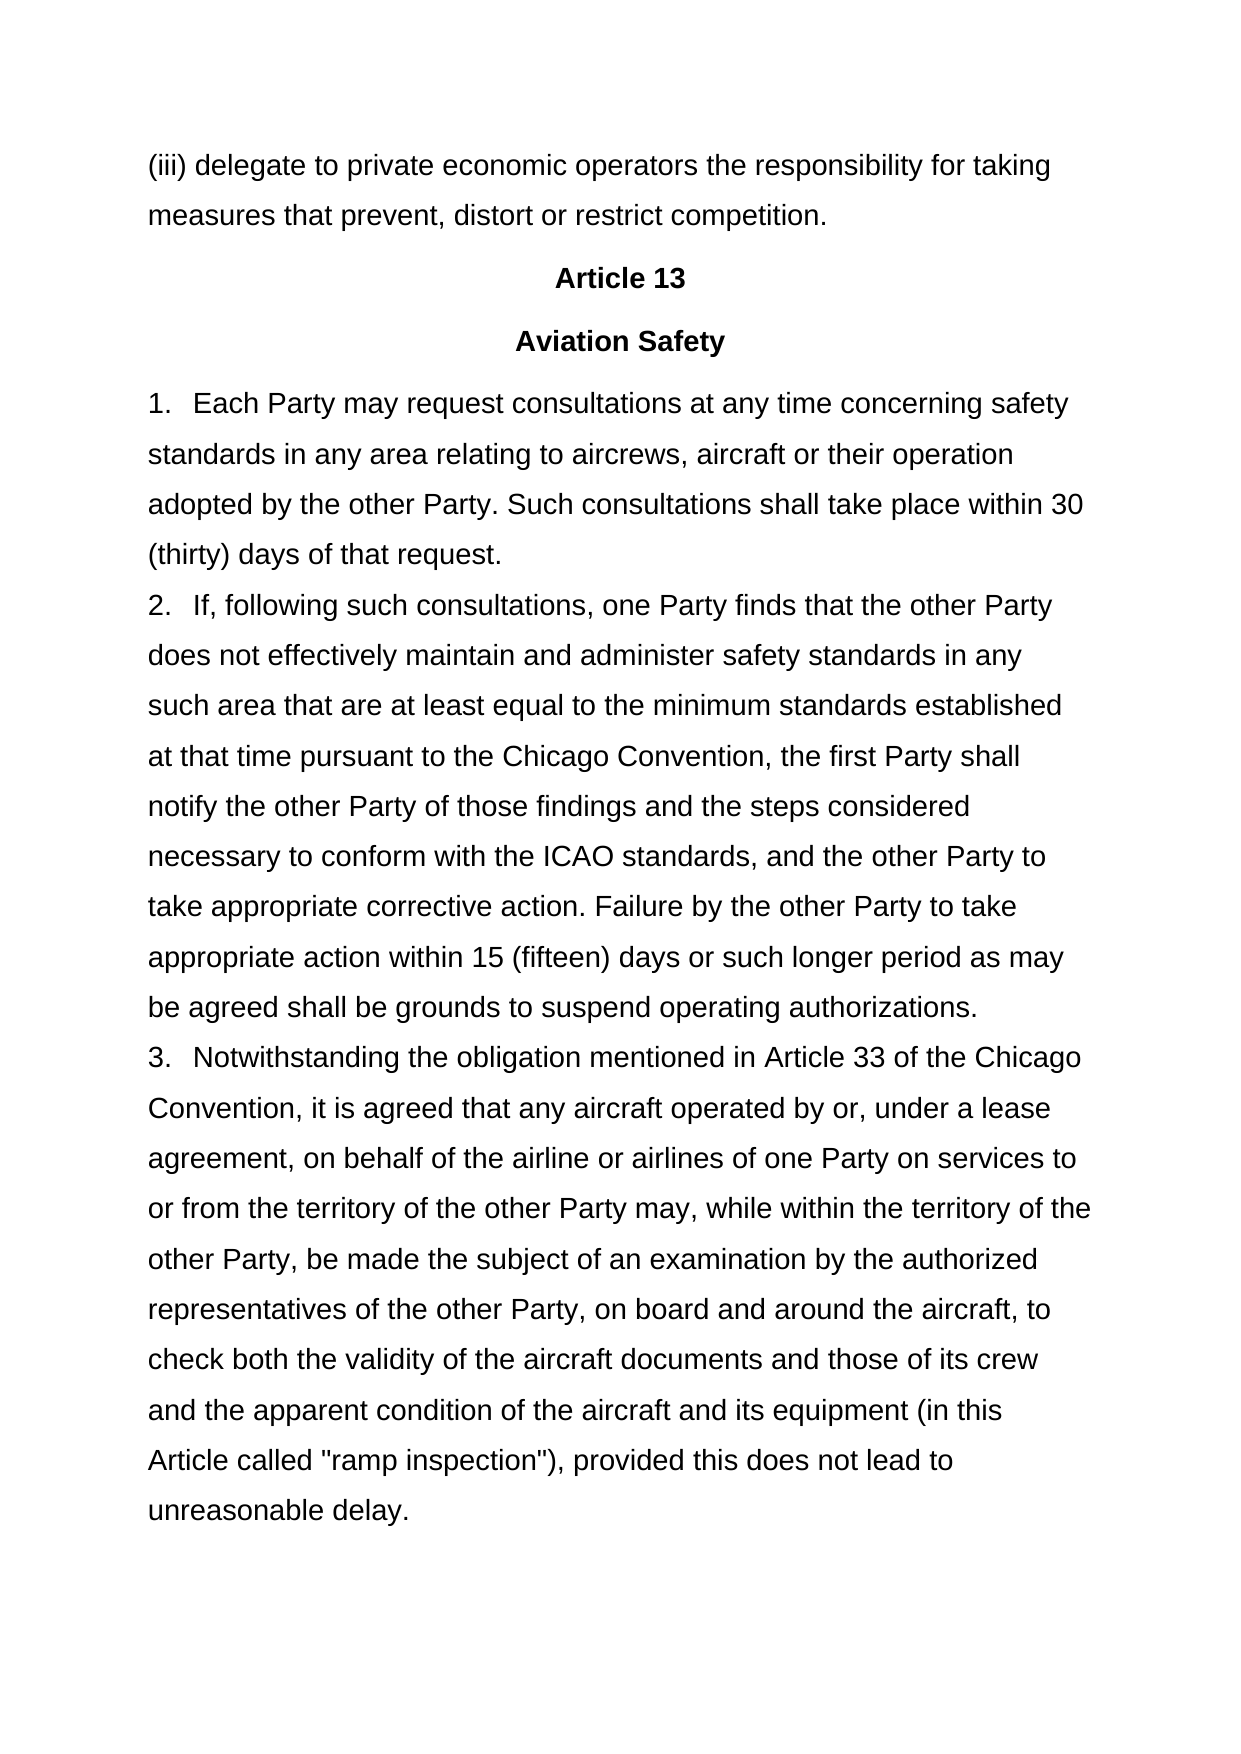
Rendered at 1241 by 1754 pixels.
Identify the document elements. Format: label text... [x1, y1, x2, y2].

list Each Party may request consultations at any time concerning safety standards in any area relating to aircrews, aircraft or their operation adopted by the other Party. Such consultations shall take place within 30 (thirty) days of that request. [148, 386, 1093, 571]
text (iii) delegate to private economic operators the responsibility for taking measures that prevent, distort or restrict competition. [148, 148, 1093, 231]
list If, following such consultations, one Party finds that the other Party does not effectively maintain and administer safety standards in any such area that are at least equal to the minimum standards established at that time pursuant to the Chicago Convention, the first Party shall notify the other Party of those findings and the steps considered necessary to conform with the ICAO standards, and the other Party to take appropriate corrective action. Failure by the other Party to take appropriate action within 15 (fifteen) days or such longer period as may be agreed shall be grounds to suspend operating authorizations. [148, 588, 1093, 1024]
list Notwithstanding the obligation mentioned in Article 33 of the Chicago Convention, it is agreed that any aircraft operated by or, under a lease agreement, on behalf of the airline or airlines of one Party on services to or from the territory of the other Party may, while within the territory of the other Party, be made the subject of an examination by the authorized representatives of the other Party, on board and around the aircraft, to check both the validity of the aircraft documents and those of its crew and the apparent condition of the aircraft and its equipment (in this Article called "ramp inspection"), provided this does not lead to unreasonable delay. [148, 1040, 1093, 1527]
list Article 13 [148, 261, 1093, 294]
text Aviation Safety [148, 323, 1093, 357]
